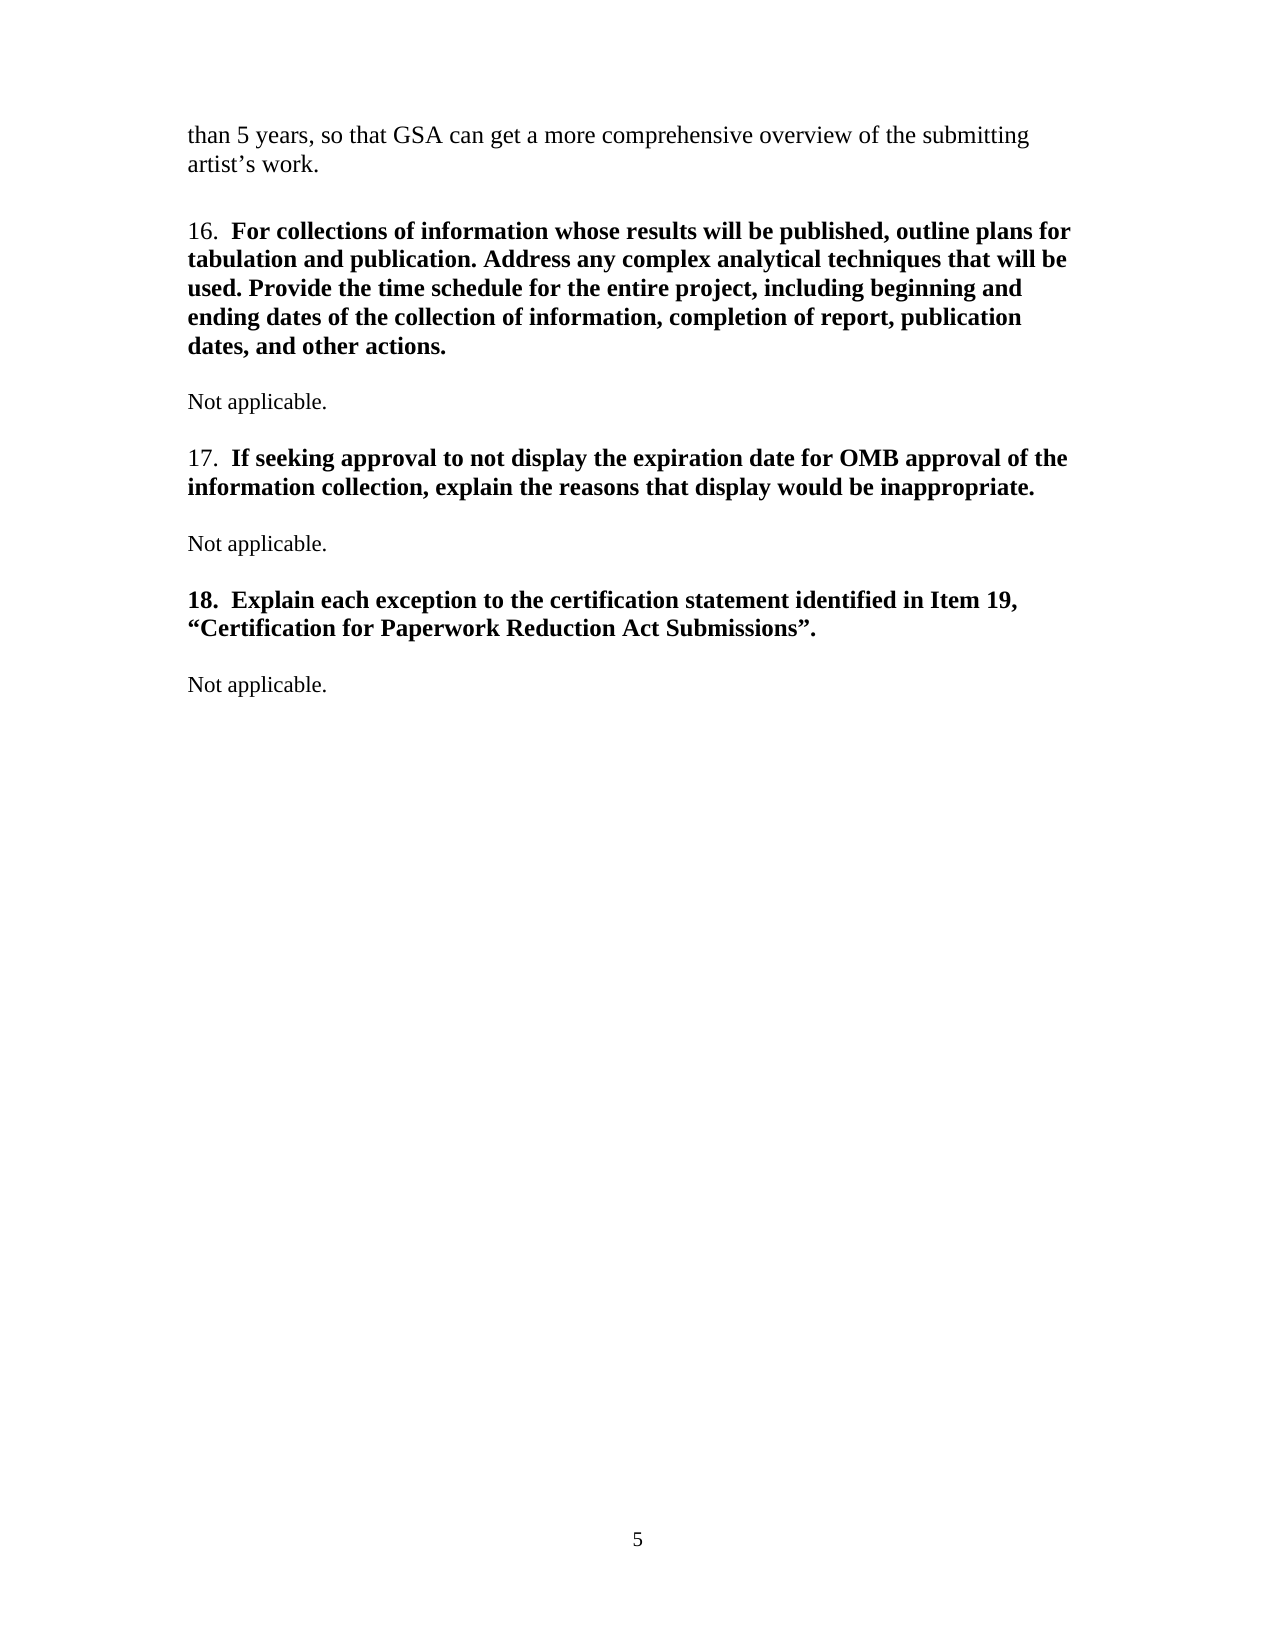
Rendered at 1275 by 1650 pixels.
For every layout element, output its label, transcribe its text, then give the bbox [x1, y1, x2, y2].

text 16. For collections of information whose results will be published, outline plans for tabulation and publication. Address any complex analytical techniques that will be used. Provide the time schedule for the entire project, including beginning and ending dates of the collection of information, completion of report, publication dates, and other actions. [187, 216, 1087, 359]
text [187, 120, 1087, 177]
text Not applicable. [187, 388, 1087, 415]
text Not applicable. [187, 671, 1087, 697]
text 18. Explain each exception to the certification statement identified in Item 19, [187, 585, 1087, 613]
text 17. If seeking approval to not display the expiration date for OMB approval of the information collection, explain the reasons that display would be inappropriate. [187, 443, 1087, 501]
text Not applicable. [187, 530, 1087, 556]
text “Certification for Paperwork Reduction Act Submissions”. [187, 613, 1087, 642]
